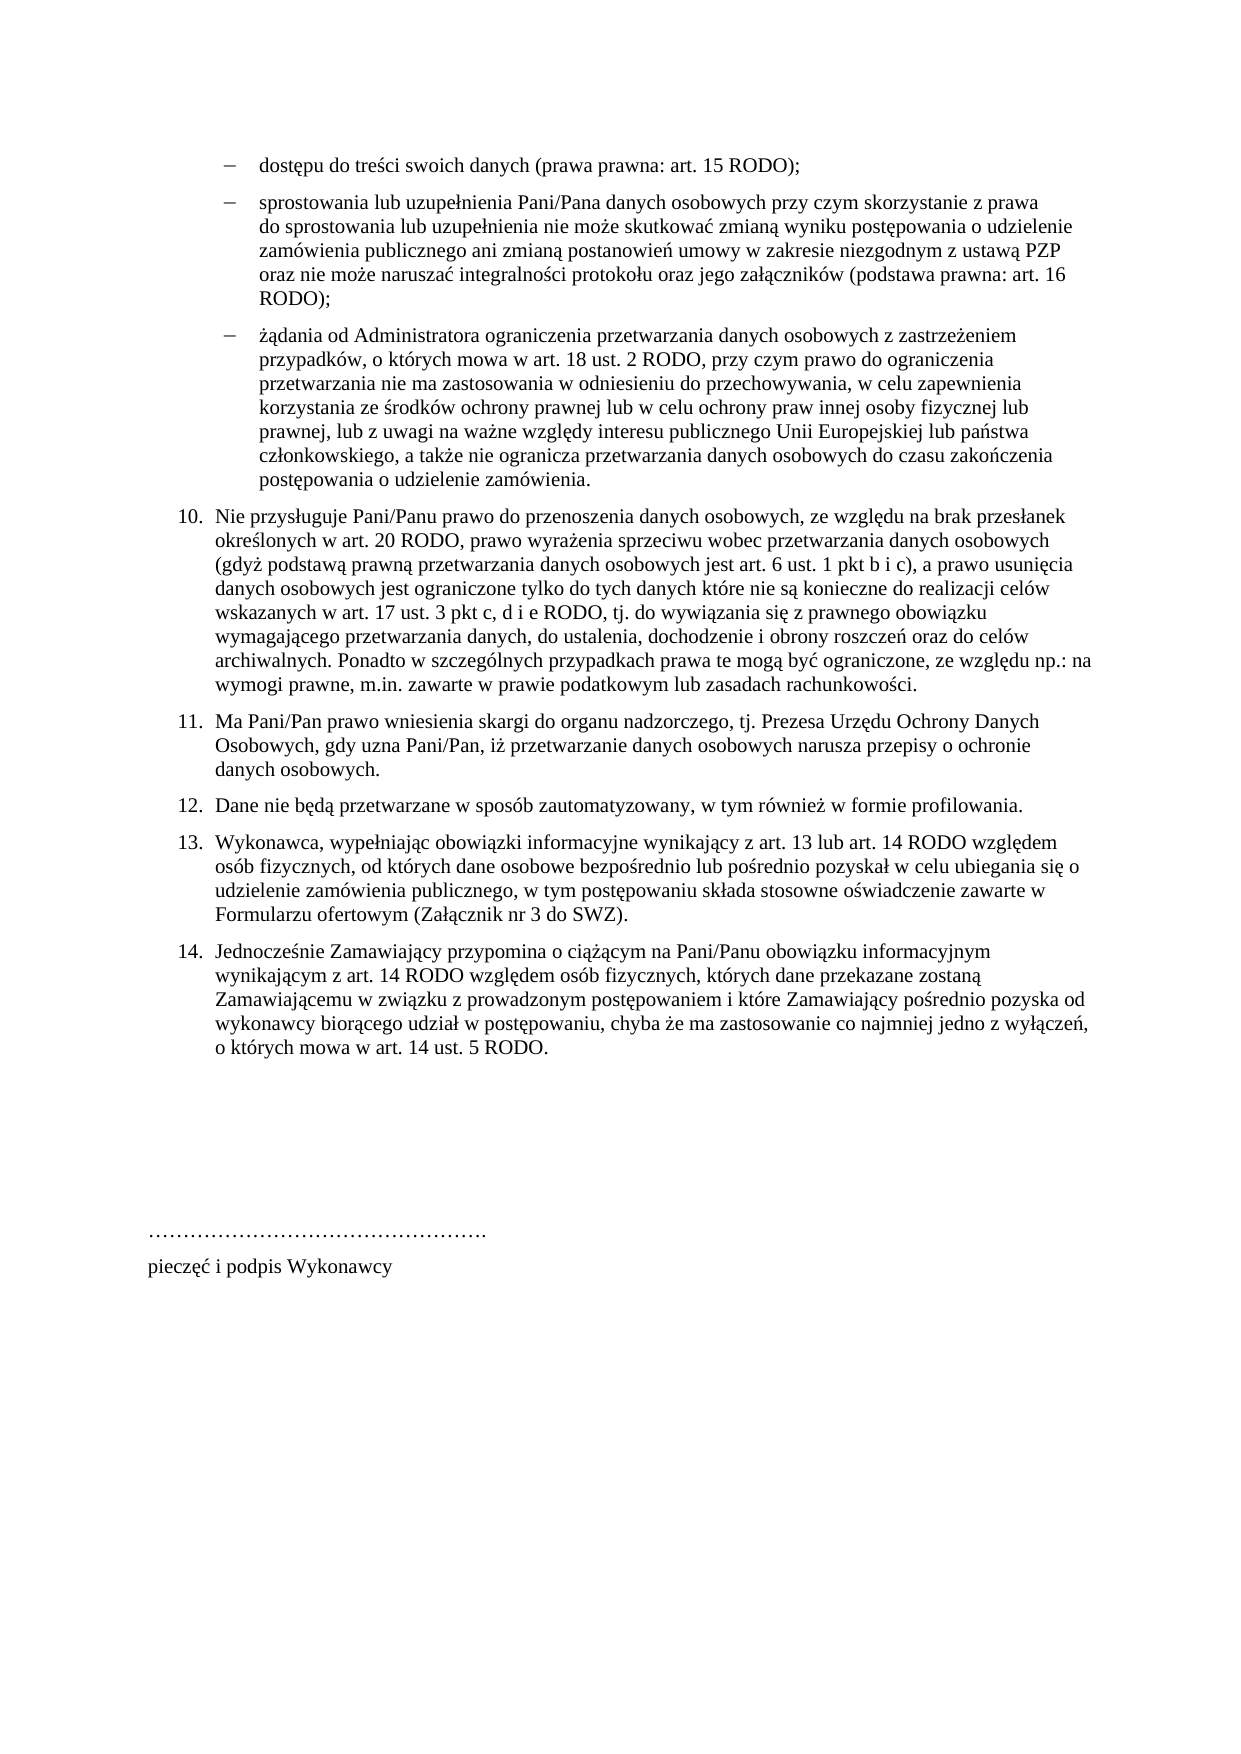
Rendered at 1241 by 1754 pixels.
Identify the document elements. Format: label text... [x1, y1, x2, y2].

list Ma Pani/Pan prawo wniesienia skargi do organu nadzorczego, tj. Prezesa Urzędu Ochrony Danych Osobowych, gdy uzna Pani/Pan, iż przetwarzanie danych osobowych narusza przepisy o ochronie danych osobowych. [177, 709, 1093, 781]
list dostępu do treści swoich danych (prawa prawna: art. 15 RODO); [221, 153, 1093, 177]
list Nie przysługuje Pani/Panu prawo do przenoszenia danych osobowych, ze względu na brak przesłanek określonych w art. 20 RODO, prawo wyrażenia sprzeciwu wobec przetwarzania danych osobowych (gdyż podstawą prawną przetwarzania danych osobowych jest art. 6 ust. 1 pkt b i c), a prawo usunięcia danych osobowych jest ograniczone tylko do tych danych które nie są konieczne do realizacji celów wskazanych w art. 17 ust. 3 pkt c, d i e RODO, tj. do wywiązania się z prawnego obowiązku wymagającego przetwarzania danych, do ustalenia, dochodzenie i obrony roszczeń oraz do celów archiwalnych. Ponadto w szczególnych przypadkach prawa te mogą być ograniczone, ze względu np.: na wymogi prawne, m.in. zawarte w prawie podatkowym lub zasadach rachunkowości. [177, 504, 1093, 696]
list sprostowania lub uzupełnienia Pani/Pana danych osobowych przy czym skorzystanie z prawa do sprostowania lub uzupełnienia nie może skutkować zmianą wyniku postępowania o udzielenie zamówienia publicznego ani zmianą postanowień umowy w zakresie niezgodnym z ustawą PZP oraz nie może naruszać integralności protokołu oraz jego załączników (podstawa prawna: art. 16 RODO); [221, 190, 1093, 310]
list żądania od Administratora ograniczenia przetwarzania danych osobowych z zastrzeżeniem przypadków, o których mowa w art. 18 ust. 2 RODO, przy czym prawo do ograniczenia przetwarzania nie ma zastosowania w odniesieniu do przechowywania, w celu zapewnienia korzystania ze środków ochrony prawnej lub w celu ochrony praw innej osoby fizycznej lub prawnej, lub z uwagi na ważne względy interesu publicznego Unii Europejskiej lub państwa członkowskiego, a także nie ogranicza przetwarzania danych osobowych do czasu zakończenia postępowania o udzielenie zamówienia. [221, 323, 1093, 491]
list Wykonawca, wypełniając obowiązki informacyjne wynikający z art. 13 lub art. 14 RODO względem osób fizycznych, od których dane osobowe bezpośrednio lub pośrednio pozyskał w celu ubiegania się o udzielenie zamówienia publicznego, w tym postępowaniu składa stosowne oświadczenie zawarte w Formularzu ofertowym (Załącznik nr 3 do SWZ). [177, 830, 1093, 926]
list Dane nie będą przetwarzane w sposób zautomatyzowany, w tym również w formie profilowania. [177, 793, 1093, 817]
list Jednocześnie Zamawiający przypomina o ciążącym na Pani/Panu obowiązku informacyjnym wynikającym z art. 14 RODO względem osób fizycznych, których dane przekazane zostaną Zamawiającemu w związku z prowadzonym postępowaniem i które Zamawiający pośrednio pozyska od wykonawcy biorącego udział w postępowaniu, chyba że ma zastosowanie co najmniej jedno z wyłączeń, o których mowa w art. 14 ust. 5 RODO. [177, 939, 1093, 1059]
text pieczęć i podpis Wykonawcy [148, 1254, 1093, 1278]
text …………………………………………. [148, 1218, 1093, 1242]
